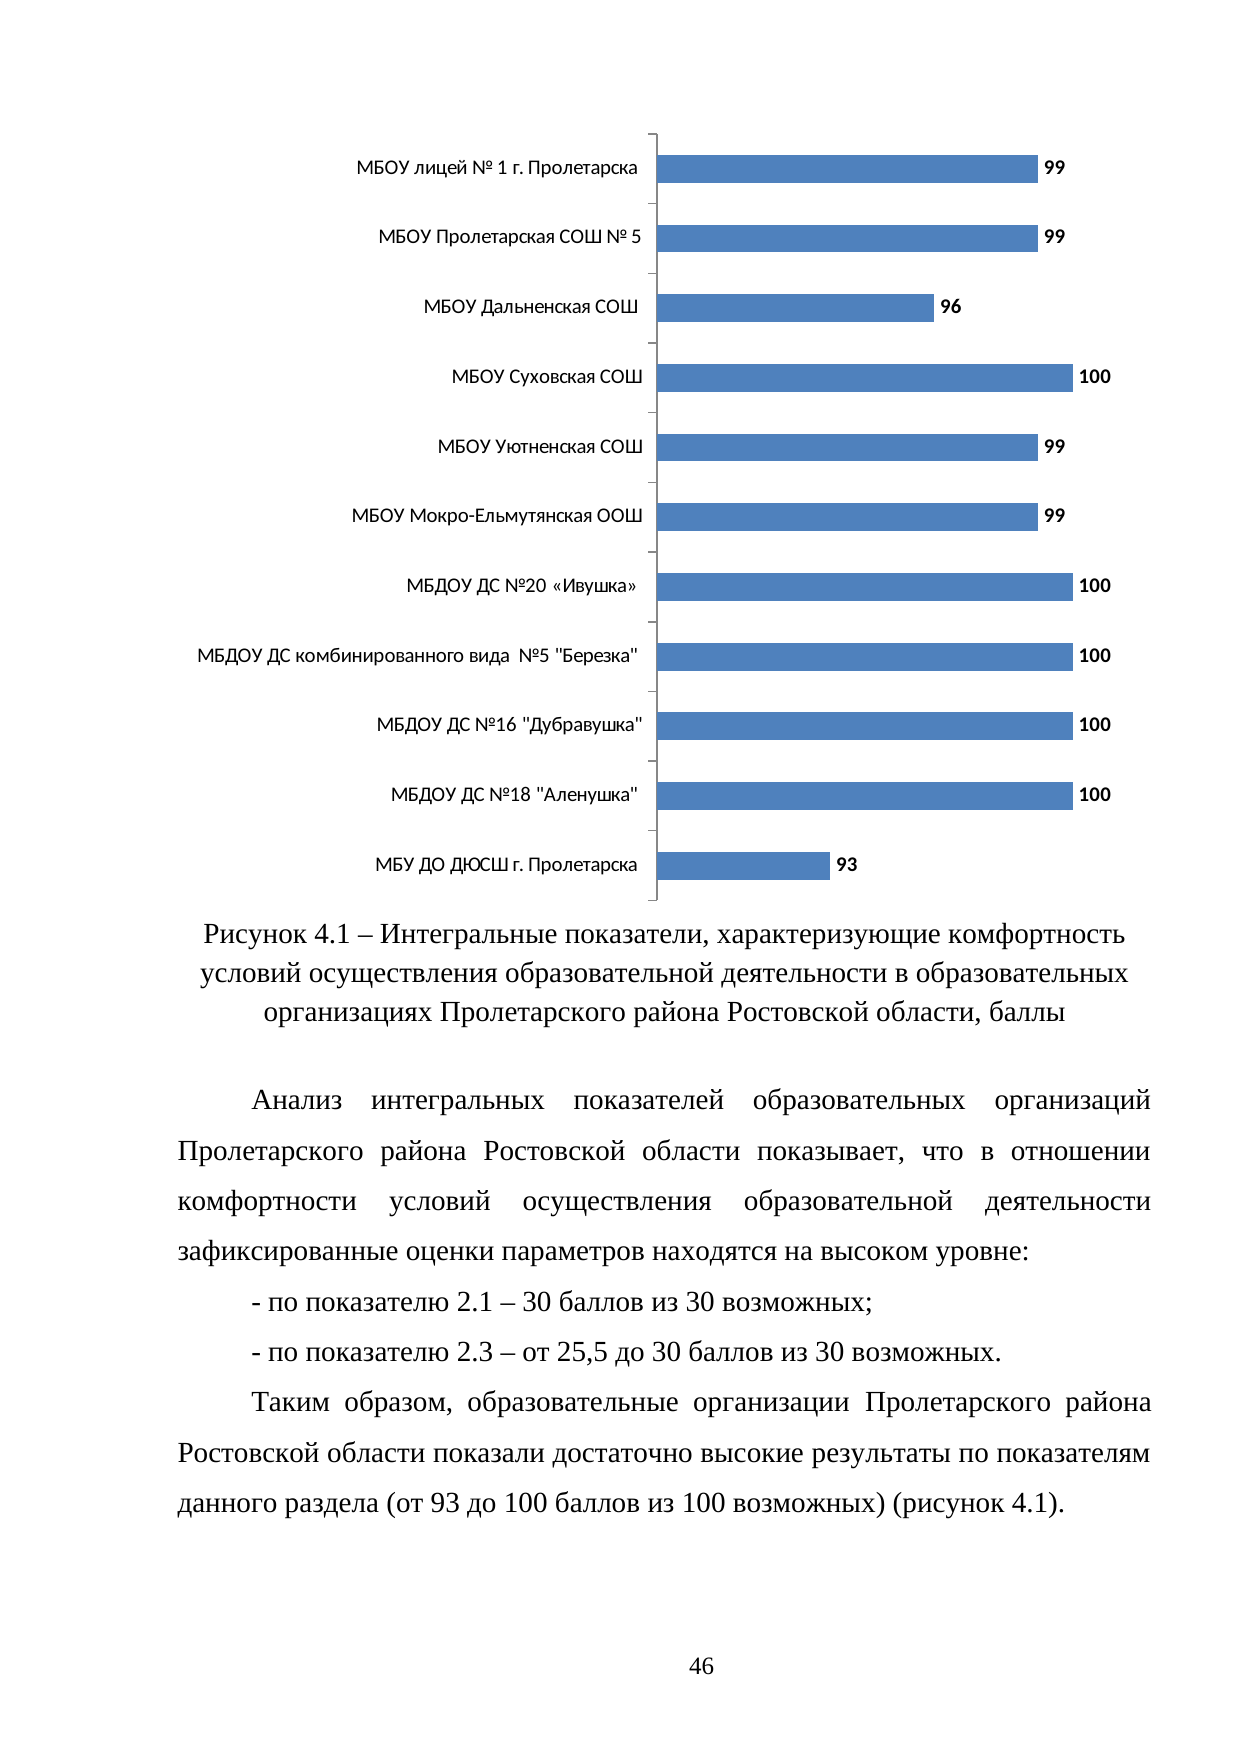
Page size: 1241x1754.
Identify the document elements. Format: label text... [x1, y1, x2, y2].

text Анализ интегральных показателей образовательных организаций Пролетарского района Ростовской области показывает, что в отношении комфортности условий осуществления образовательной деятельности зафиксированные оценки параметров находятся на высоком уровне: [177, 1082, 1152, 1267]
text Рисунок 4.1 – Интегральные показатели, характеризующие комфортность условий осуществления образовательной деятельности в образовательных организациях Пролетарского района Ростовской области, баллы [177, 917, 1152, 1027]
text Таким образом, образовательные организации Пролетарского района Ростовской области показали достаточно высокие результаты по показателям данного раздела (от 93 до 100 баллов из 100 возможных) (рисунок 4.1). [177, 1384, 1152, 1518]
text - по показателю 2.1 – 30 баллов из 30 возможных; [177, 1284, 1152, 1317]
text - по показателю 2.3 – от 25,5 до 30 баллов из 30 возможных. [177, 1334, 1152, 1368]
